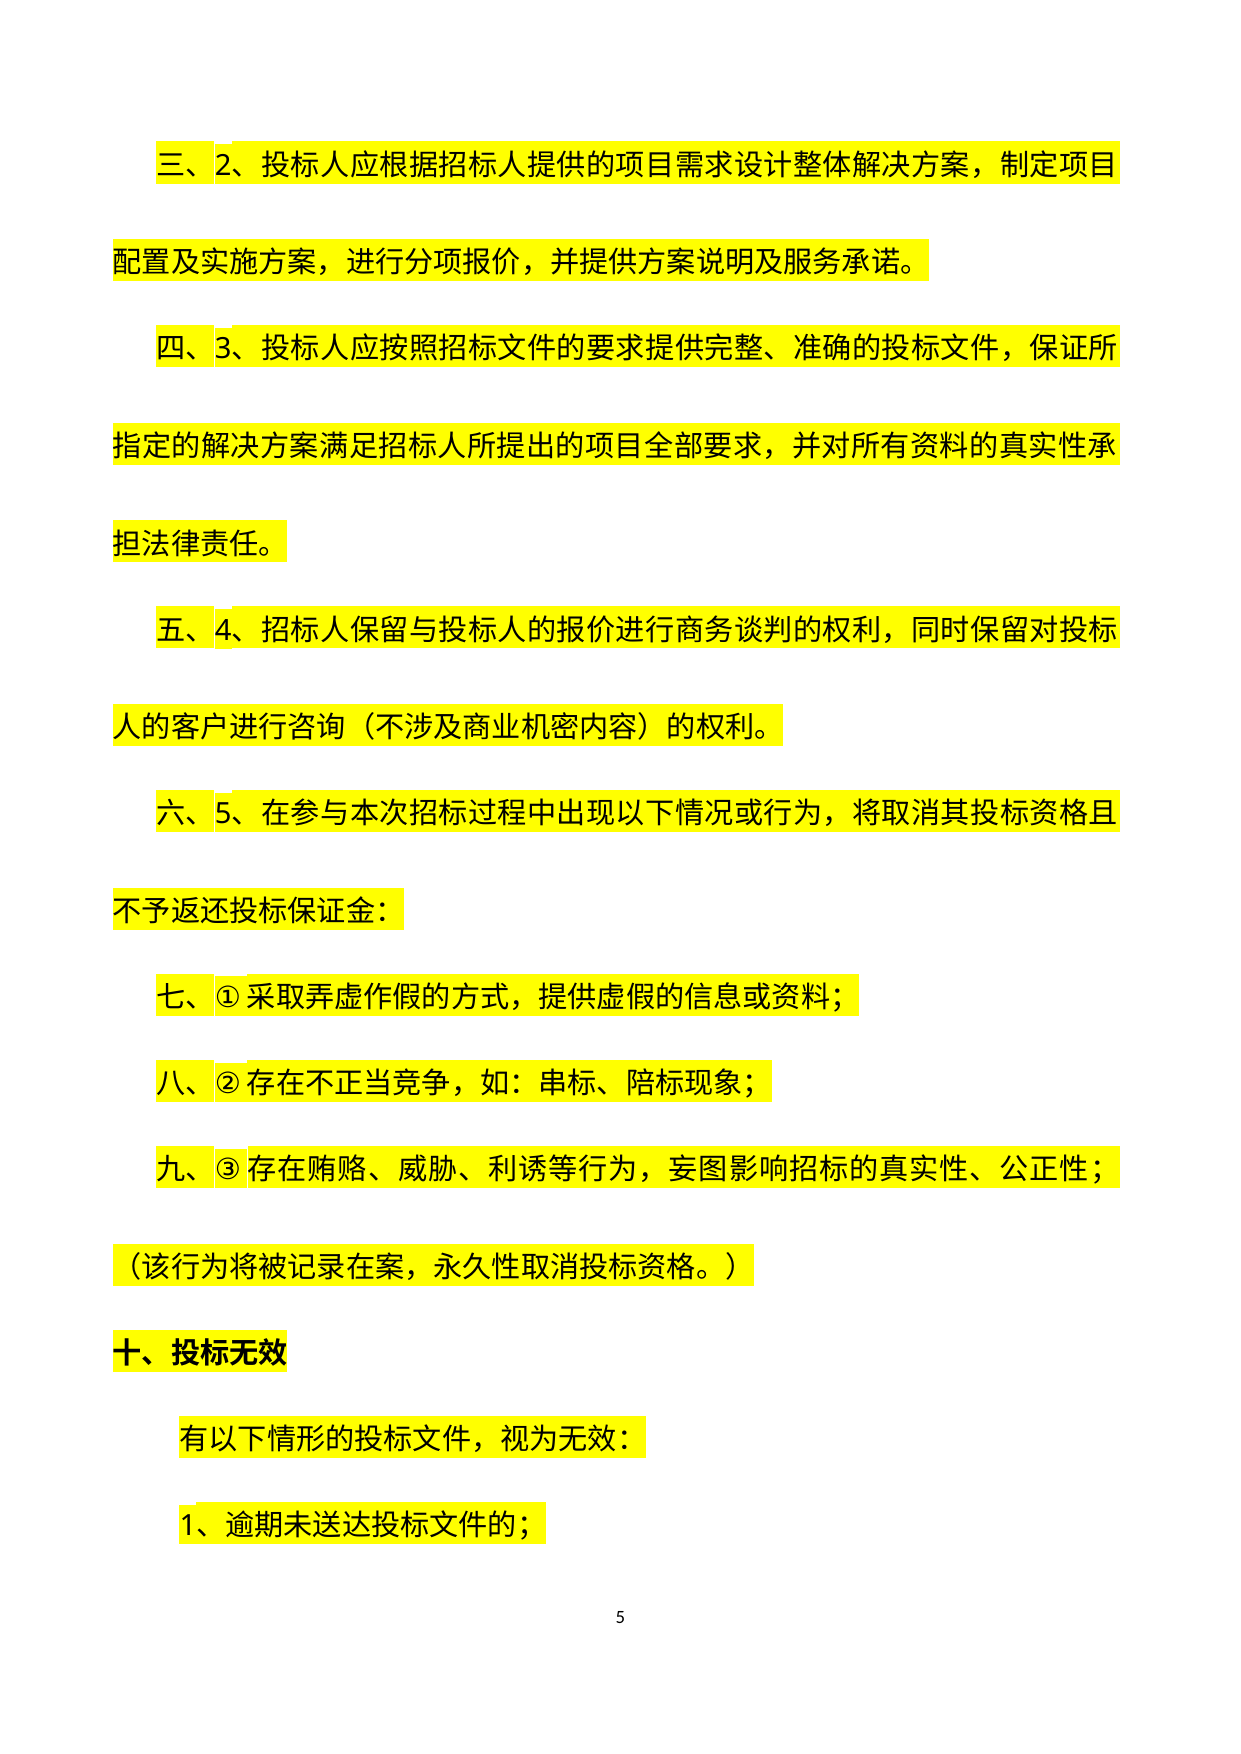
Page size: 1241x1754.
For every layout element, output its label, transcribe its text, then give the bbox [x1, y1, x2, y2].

list ③存在贿赂、威胁、利诱等行为，妄图影响招标的真实性、公正性；（该行为将被记录在案，永久性取消投标资格。） [112, 1134, 1120, 1297]
list 投标无效 [112, 1318, 1120, 1383]
list 2、投标人应根据招标人提供的项目需求设计整体解决方案，制定项目配置及实施方案，进行分项报价，并提供方案说明及服务承诺。 [112, 130, 1120, 293]
text 有以下情形的投标文件，视为无效： [112, 1404, 1120, 1469]
list 4、招标人保留与投标人的报价进行商务谈判的权利，同时保留对投标人的客户进行咨询（不涉及商业机密内容）的权利。 [112, 595, 1120, 757]
list 3、投标人应按照招标文件的要求提供完整、准确的投标文件，保证所指定的解决方案满足招标人所提出的项目全部要求，并对所有资料的真实性承担法律责任。 [112, 314, 1120, 574]
list 5、在参与本次招标过程中出现以下情况或行为，将取消其投标资格且不予返还投标保证金： [112, 779, 1120, 941]
list 逾期未送达投标文件的； [112, 1491, 1120, 1556]
list ①采取弄虚作假的方式，提供虚假的信息或资料； [112, 962, 1120, 1027]
list ②存在不正当竞争，如：串标、陪标现象； [112, 1048, 1120, 1113]
